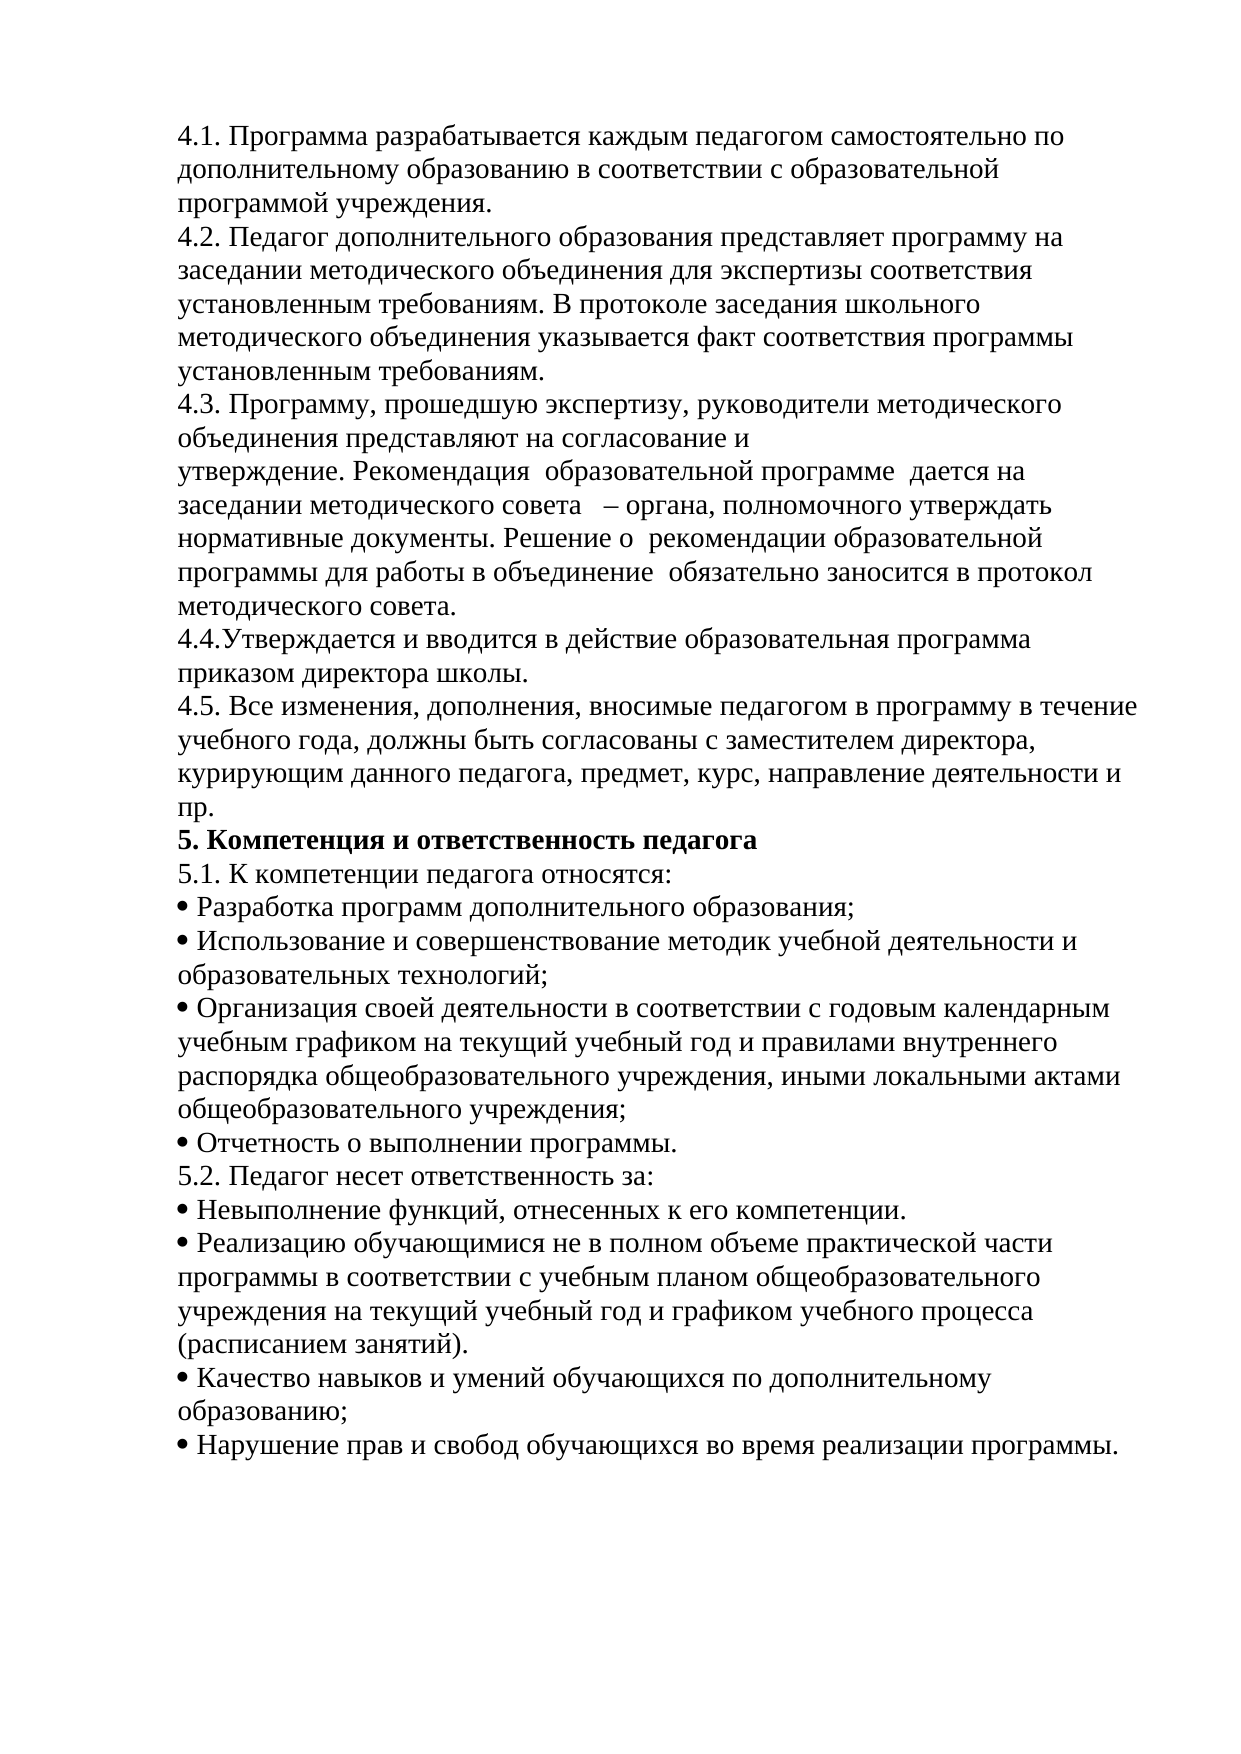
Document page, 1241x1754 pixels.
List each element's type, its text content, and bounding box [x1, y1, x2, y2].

text 4.1. Программа разрабатывается каждым педагогом самостоятельно по дополнительному образованию в соответствии с образовательной программой учреждения. [177, 118, 1152, 219]
text ​ Организация своей деятельности в соответствии с годовым календарным учебным графиком на текущий учебный год и правилами внутреннего распорядка общеобразовательного учреждения, иными локальными актами общеобразовательного учреждения; [177, 990, 1152, 1125]
text 4.2. Педагог дополнительного образования представляет программу на заседании методического объединения для экспертизы соответствия установленным требованиям. В протоколе заседания школьного методического объединения указывается факт соответствия программы установленным требованиям. [177, 219, 1152, 386]
text 5. Компетенция и ответственность педагога [177, 822, 1152, 856]
text ​ Качество навыков и умений обучающихся по дополнительному образованию; [177, 1360, 1152, 1427]
text ​ Отчетность о выполнении программы. [177, 1125, 1152, 1158]
text ​ Разработка программ дополнительного образования; [177, 889, 1152, 923]
text ​ Использование и совершенствование методик учебной деятельности и образовательных технологий; [177, 923, 1152, 990]
text 4.5. Все изменения, дополнения, вносимые педагогом в программу в течение учебного года, должны быть согласованы с заместителем директора, курирующим данного педагога, предмет, курс, направление деятельности и пр. [177, 688, 1152, 822]
text 5.2. Педагог несет ответственность за: [177, 1158, 1152, 1192]
text ​ Нарушение прав и свобод обучающихся во время реализации программы. [177, 1427, 1152, 1461]
text 5.1. К компетенции педагога относятся: [177, 856, 1152, 889]
text ​ Реализацию обучающимися не в полном объеме практической части программы в соответствии с учебным планом общеобразовательного учреждения на текущий учебный год и графиком учебного процесса (расписанием занятий). [177, 1226, 1152, 1360]
text 4.4.Утверждается и вводится в действие образовательная программа приказом директора школы. [177, 621, 1152, 688]
text 4.3. Программу, прошедшую экспертизу, руководители методического объединения представляют на согласование и утверждение. Рекомендация образовательной программе дается на заседании методического совета – органа, полномочного утверждать нормативные документы. Решение о рекомендации образовательной программы для работы в объединение обязательно заносится в протокол методического совета. [177, 386, 1152, 621]
text ​ Невыполнение функций, отнесенных к его компетенции. [177, 1192, 1152, 1226]
